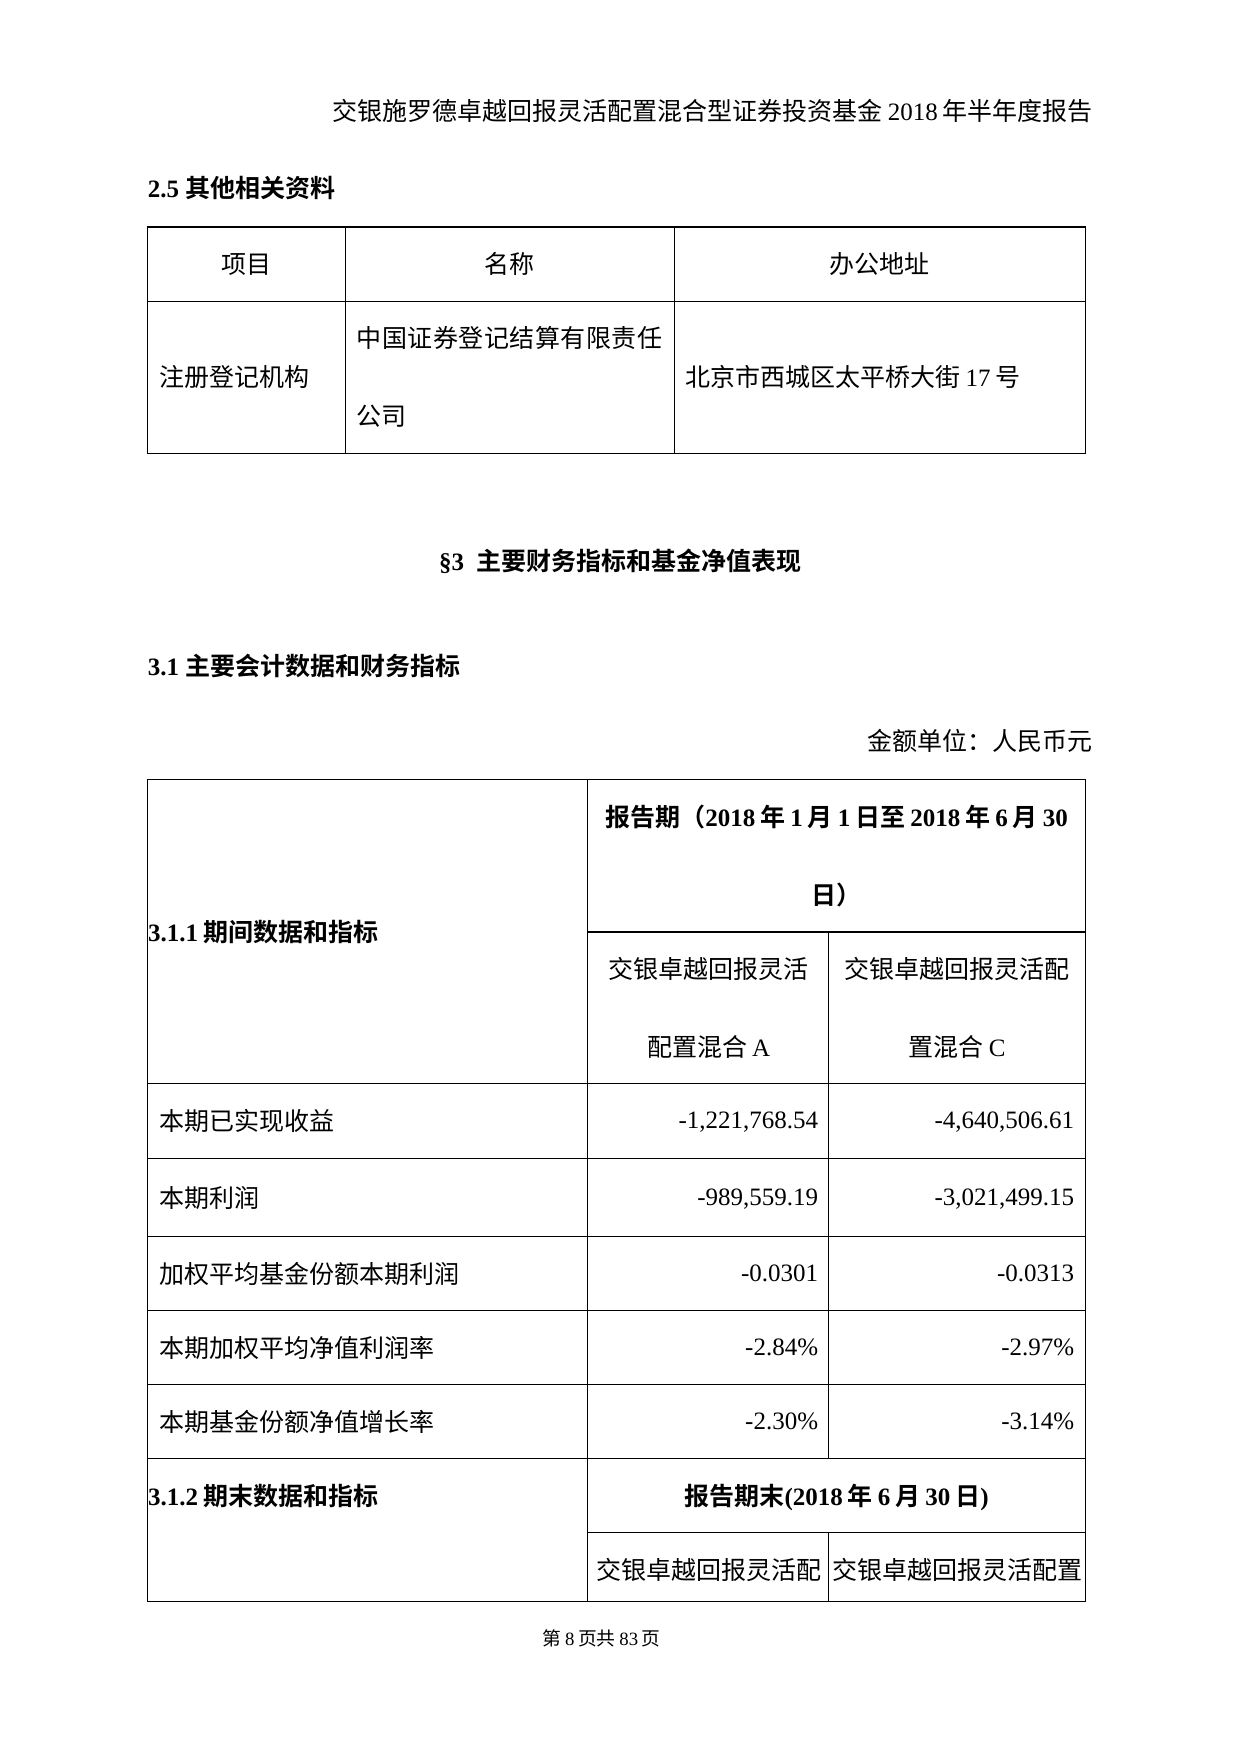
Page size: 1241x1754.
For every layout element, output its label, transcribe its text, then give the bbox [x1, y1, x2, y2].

table_header 办公地址 [675, 228, 1085, 301]
table_cell 交银卓越回报灵活配置混合A [588, 1533, 828, 1601]
table_cell 本期基金份额净值增长率 [148, 1385, 587, 1458]
table_cell 注册登记机构 [148, 302, 345, 452]
table_cell 中国证券登记结算有限责任公司 [346, 302, 674, 452]
subtitle 2.5 其他相关资料 [148, 154, 1092, 219]
table_cell 交银卓越回报灵活配置混合A [588, 933, 828, 1083]
table_cell -1,221,768.54 [588, 1084, 828, 1157]
table_cell -989,559.19 [588, 1159, 828, 1236]
table_cell -2.97% [829, 1311, 1085, 1384]
table_cell 3.1.2期末数据和指标 [148, 1459, 587, 1601]
table_cell 加权平均基金份额本期利润 [148, 1237, 587, 1310]
table_cell -2.30% [588, 1385, 828, 1458]
subtitle §3 主要财务指标和基金净值表现 [148, 527, 1092, 592]
table_cell -4,640,506.61 [829, 1084, 1085, 1157]
table_cell -2.84% [588, 1311, 828, 1384]
table_cell -0.0313 [829, 1237, 1085, 1310]
table_header 项目 [148, 228, 345, 301]
table_cell 交银卓越回报灵活配置混合C [829, 933, 1085, 1083]
table_cell 北京市西城区太平桥大街17号 [675, 302, 1085, 452]
table_cell 报告期末(2018年6月30日) [588, 1459, 1085, 1532]
table_cell 本期已实现收益 [148, 1084, 587, 1157]
table_cell 本期利润 [148, 1159, 587, 1236]
table_header 名称 [346, 228, 674, 301]
table_cell 交银卓越回报灵活配置混合C [829, 1533, 1085, 1601]
text 金额单位：人民币元 [149, 707, 1092, 772]
table_header 3.1.1期间数据和指标 [148, 780, 587, 1083]
table_cell 本期加权平均净值利润率 [148, 1311, 587, 1384]
table_header 报告期（2018年1月1日至2018年6月30日） [588, 780, 1085, 931]
table_cell -3.14% [829, 1385, 1085, 1458]
table_cell -0.0301 [588, 1237, 828, 1310]
subtitle 3.1 主要会计数据和财务指标 [148, 632, 1092, 697]
table_cell -3,021,499.15 [829, 1159, 1085, 1236]
